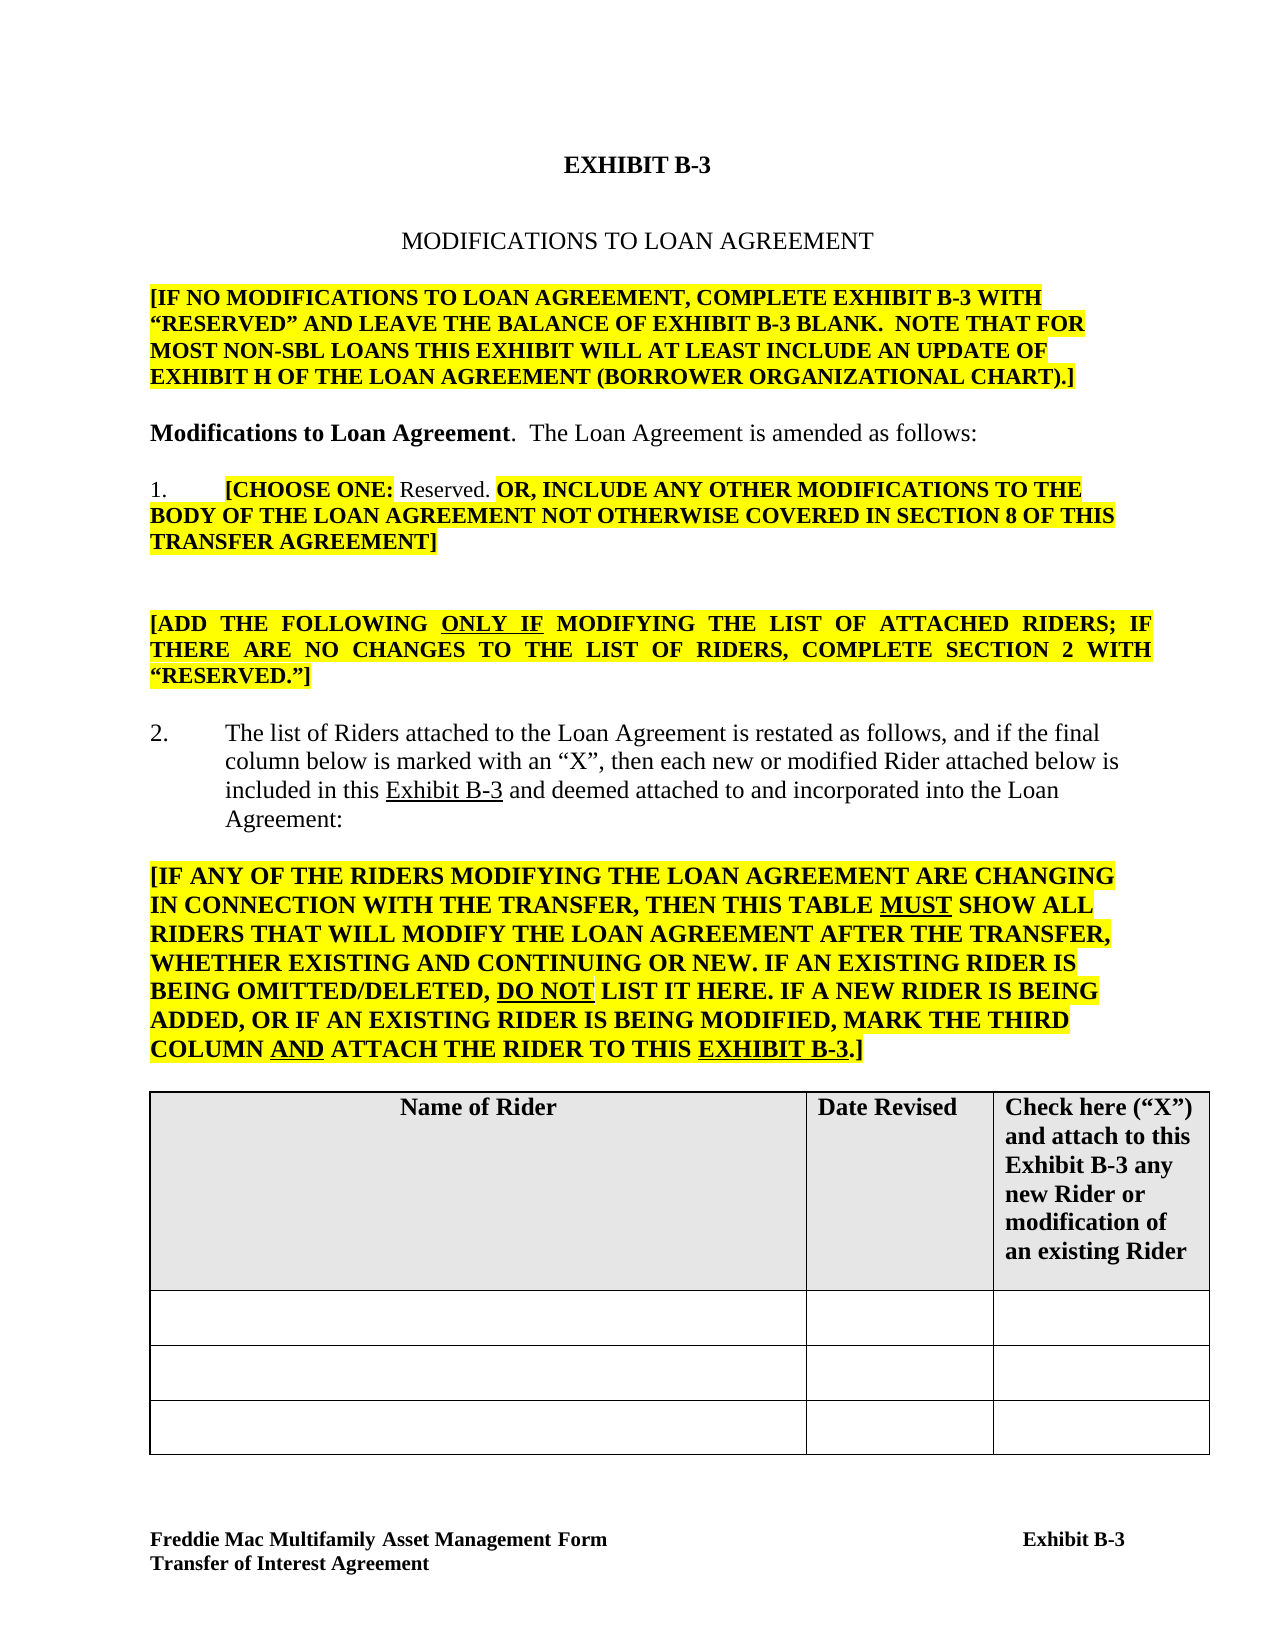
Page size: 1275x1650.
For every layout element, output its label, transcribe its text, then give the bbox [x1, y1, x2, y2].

text Modifications to Loan Agreement. The Loan Agreement is amended as follows: [150, 418, 1125, 447]
table_cell [994, 1346, 1209, 1399]
table_cell [807, 1346, 993, 1399]
text 2. The list of Riders attached to the Loan Agreement is restated as follows, and if the final column below is marked with an “X”, then each new or modified Rider attached below is included in this Exhibit B-3 and deemed attached to and incorporated into the Loan Agreement: [150, 718, 1125, 833]
table_header Name of Rider [151, 1093, 806, 1290]
table_header Check here (“X”) and attach to this Exhibit B-3 any new Rider or modification of an existing Rider [994, 1093, 1209, 1290]
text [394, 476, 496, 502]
table_cell [807, 1401, 993, 1454]
table_cell [807, 1291, 993, 1345]
text 1. [CHOOSE ONE: Reserved. OR, INCLUDE ANY OTHER MODIFICATIONS TO THE BODY OF THE LOAN AGREEMENT NOT OTHERWISE COVERED IN SECTION 8 OF THIS TRANSFER AGREEMENT] [437, 476, 1125, 555]
table_cell [151, 1291, 806, 1345]
text MODIFICATIONS TO LOAN AGREEMENT [150, 226, 1125, 255]
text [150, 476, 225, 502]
table_cell [151, 1346, 806, 1399]
text EXHIBIT B-3 [150, 150, 1125, 179]
table_cell [994, 1291, 1209, 1345]
text [ADD THE FOLLOWING ONLY IF MODIFYING THE LIST OF ATTACHED RIDERS; IF THERE ARE NO CHANGES TO THE LIST OF RIDERS, COMPLETE SECTION 2 WITH “RESERVED.”] [150, 662, 1153, 689]
text [IF ANY OF THE RIDERS MODIFYING THE LOAN AGREEMENT ARE CHANGING IN CONNECTION WITH THE TRANSFER, THEN THIS TABLE MUST SHOW ALL RIDERS THAT WILL MODIFY THE LOAN AGREEMENT AFTER THE TRANSFER, WHETHER EXISTING AND CONTINUING OR NEW. IF AN EXISTING RIDER IS BEING OMITTED/DELETED, DO NOT LIST IT HERE. IF A NEW RIDER IS BEING ADDED, OR IF AN EXISTING RIDER IS BEING MODIFIED, MARK THE THIRD COLUMN AND ATTACH THE RIDER TO THIS EXHIBIT B-3.] [863, 861, 1125, 1063]
table_header Date Revised [807, 1093, 993, 1290]
table_cell [994, 1401, 1209, 1454]
table_cell [151, 1401, 806, 1454]
